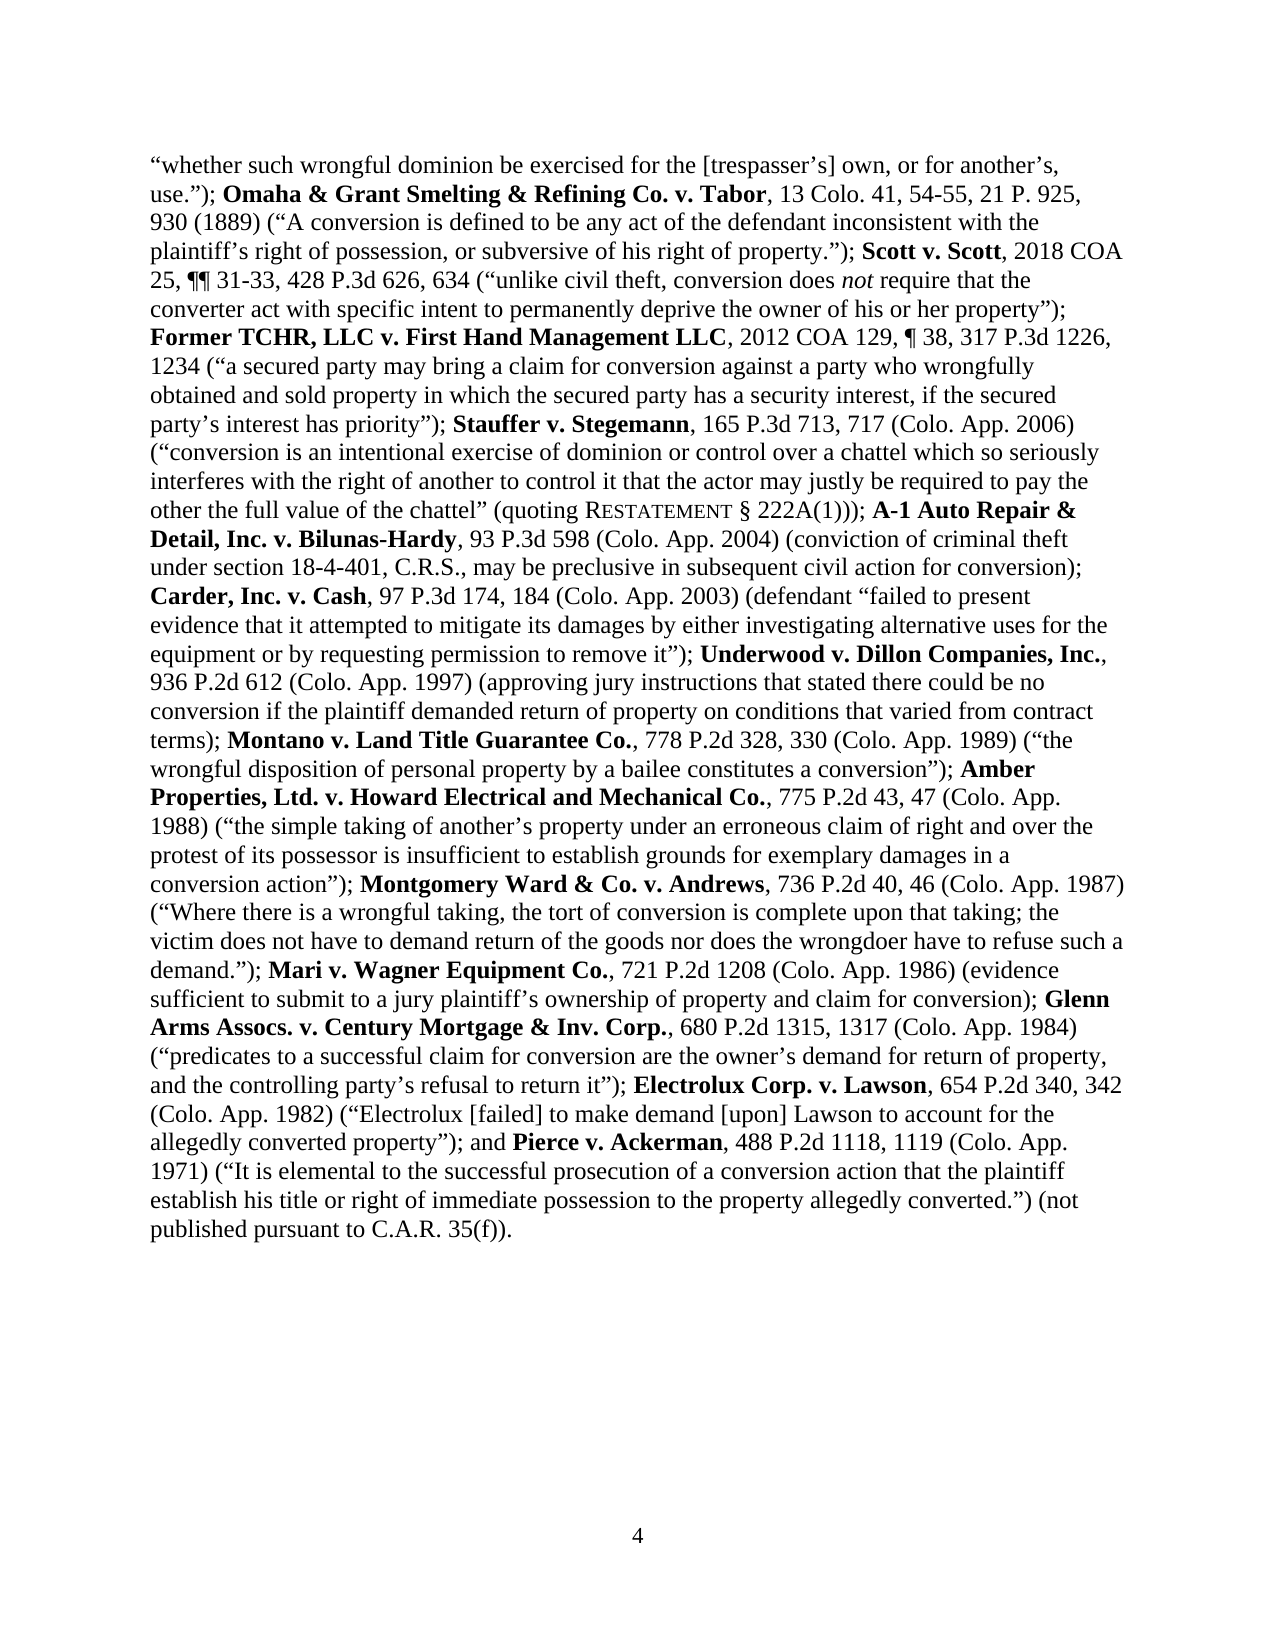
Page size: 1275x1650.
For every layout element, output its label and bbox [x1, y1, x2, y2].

text [150, 150, 1125, 1242]
